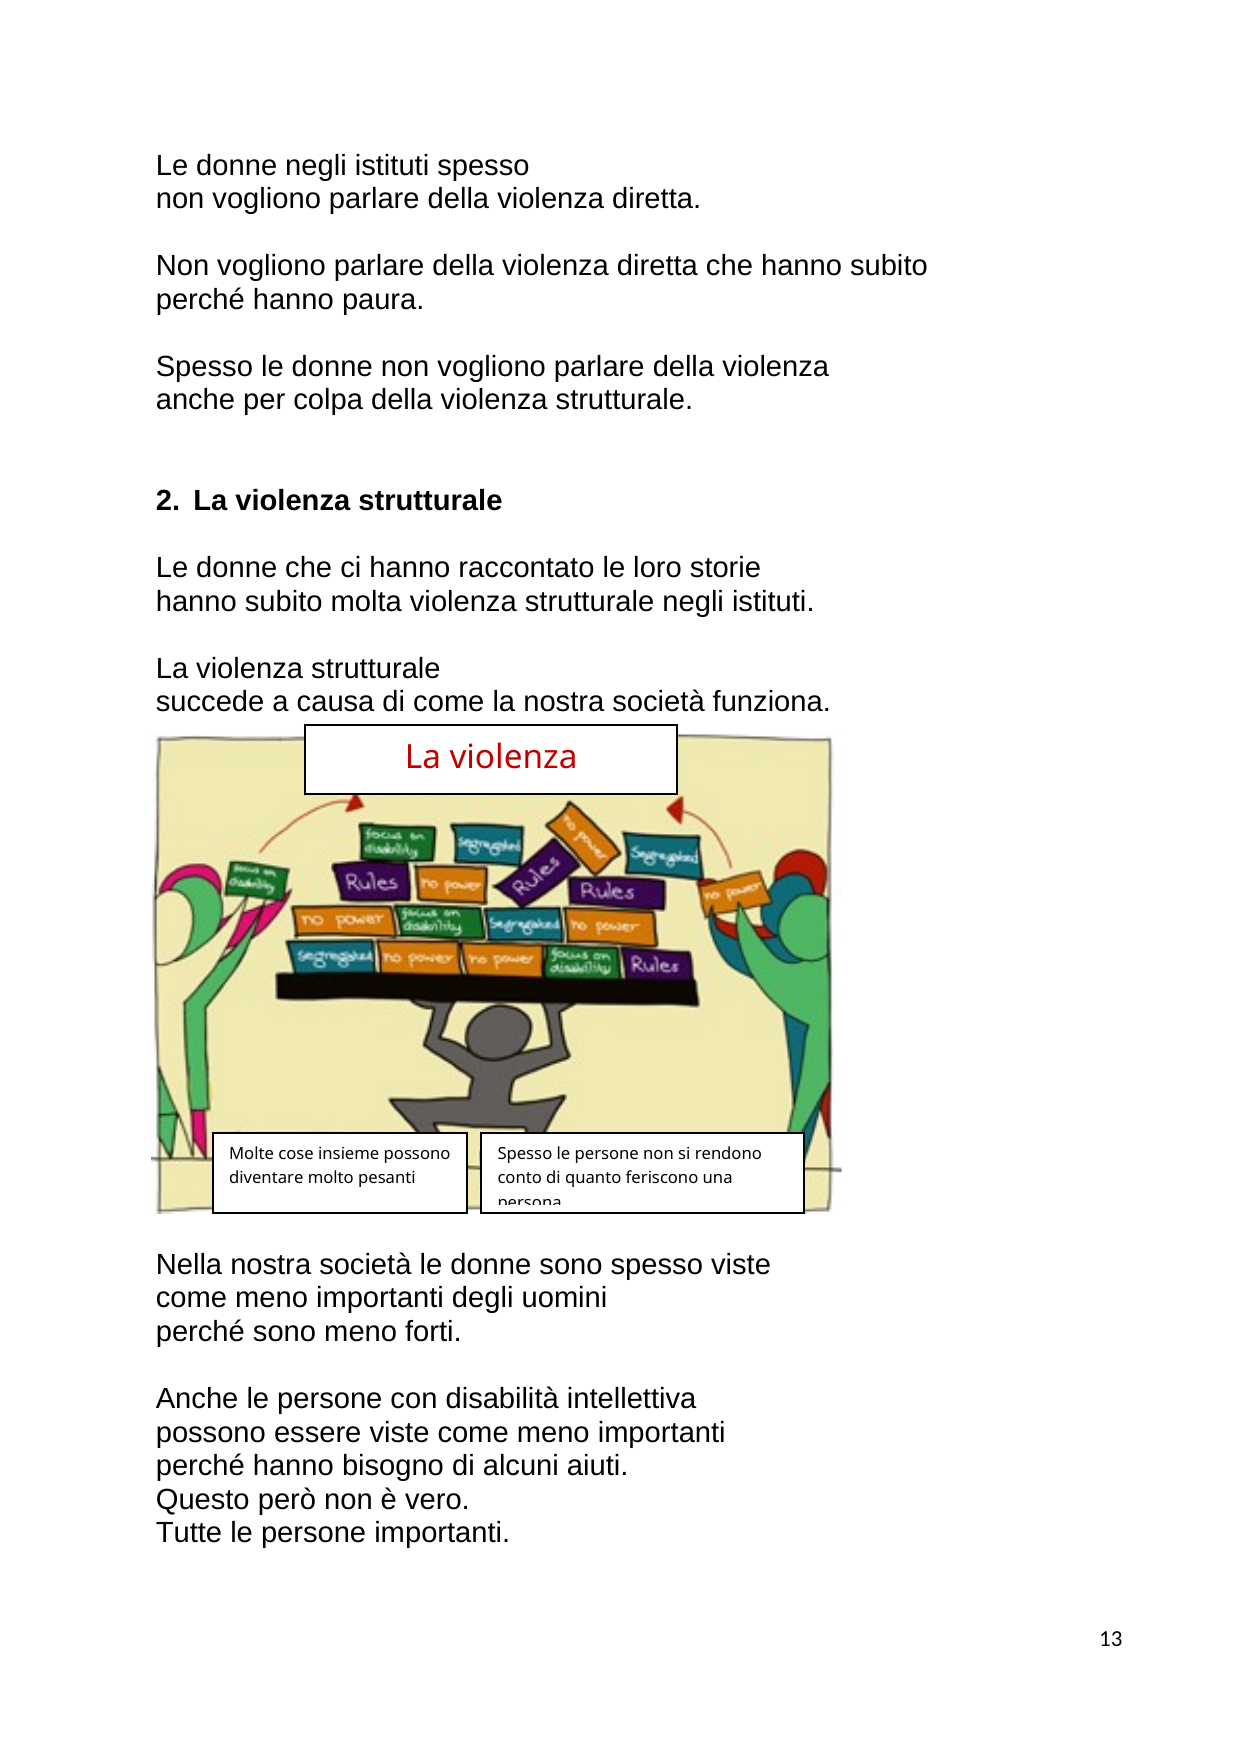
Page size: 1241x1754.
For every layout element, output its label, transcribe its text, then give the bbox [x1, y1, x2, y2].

text anche per colpa della violenza strutturale. [156, 382, 1122, 416]
text Anche le persone con disabilità intellettiva [156, 1381, 1122, 1414]
text perché sono meno forti. [156, 1314, 1122, 1347]
text come meno importanti degli uomini [156, 1280, 1122, 1314]
text Non vogliono parlare della violenza diretta che hanno subito [156, 248, 1122, 282]
picture [151, 733, 842, 1214]
text non vogliono parlare della violenza diretta. [156, 181, 1122, 215]
text succede a causa di come la nostra società funziona. [156, 684, 1122, 718]
text Tutte le persone importanti. [156, 1515, 1122, 1549]
list La violenza strutturale [156, 483, 1122, 517]
text Spesso le donne non vogliono parlare della violenza [156, 349, 1122, 382]
text perché hanno bisogno di alcuni aiuti. [156, 1448, 1122, 1482]
text Le donne che ci hanno raccontato le loro storie [156, 550, 1122, 584]
text Questo però non è vero. [156, 1482, 1122, 1515]
text possono essere viste come meno importanti [156, 1414, 1122, 1448]
text Le donne negli istituti spesso [156, 148, 1122, 181]
text La violenza strutturale [156, 651, 1122, 684]
text perché hanno paura. [156, 282, 1122, 315]
text hanno subito molta violenza strutturale negli istituti. [156, 584, 1122, 617]
text Nella nostra società le donne sono spesso viste [156, 1247, 1122, 1280]
